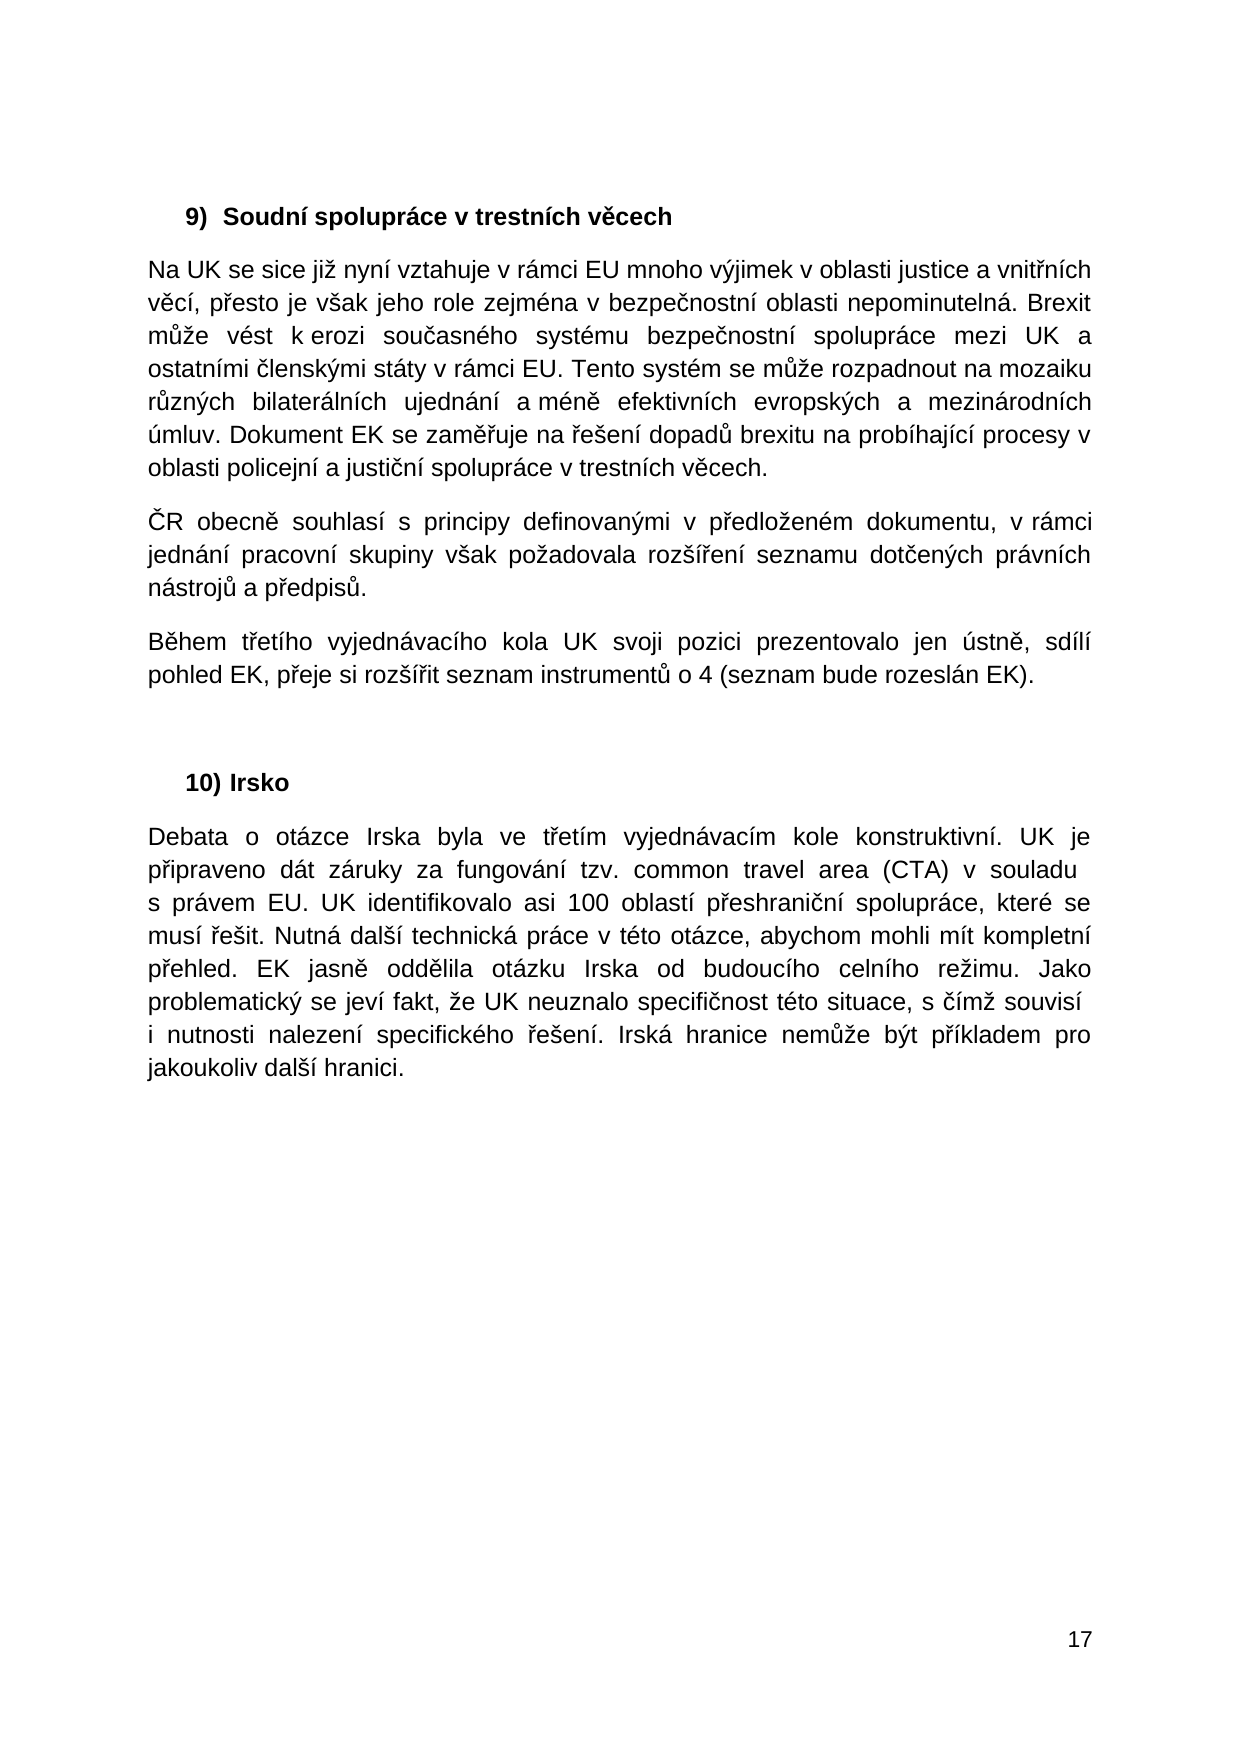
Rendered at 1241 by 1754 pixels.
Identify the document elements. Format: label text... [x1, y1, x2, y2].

text Na UK se sice již nyní vztahuje v rámci EU mnoho výjimek v oblasti justice a vnitřních věcí, přesto je však jeho role zejména v bezpečnostní oblasti nepominutelná. Brexit může vést k erozi současného systému bezpečnostní spolupráce mezi UK a ostatními členskými státy v rámci EU. Tento systém se může rozpadnout na mozaiku různých bilaterálních ujednání a méně efektivních evropských a mezinárodních úmluv. Dokument EK se zaměřuje na řešení dopadů brexitu na probíhající procesy v oblasti policejní a justiční spolupráce v trestních věcech. [148, 255, 1093, 482]
text Během třetího vyjednávacího kola UK svoji pozici prezentovalo jen ústně, sdílí pohled EK, přeje si rozšířit seznam instrumentů o 4 (seznam bude rozeslán EK). [148, 627, 1093, 689]
list Irsko [185, 768, 1093, 797]
text ČR obecně souhlasí s principy definovanými v předloženém dokumentu, v rámci jednání pracovní skupiny však požadovala rozšíření seznamu dotčených právních nástrojů a předpisů. [148, 507, 1093, 602]
list Soudní spolupráce v trestních věcech [185, 201, 1093, 230]
text Debata o otázce Irska byla ve třetím vyjednávacím kole konstruktivní. UK je připraveno dát záruky za fungování tzv. common travel area (CTA) v souladu s právem EU. UK identifikovalo asi 100 oblastí přeshraniční spolupráce, které se musí řešit. Nutná další technická práce v této otázce, abychom mohli mít kompletní přehled. EK jasně oddělila otázku Irska od budoucího celního režimu. Jako problematický se jeví fakt, že UK neuznalo specifičnost této situace, s čímž souvisí i nutnosti nalezení specifického řešení. Irská hranice nemůže být příkladem pro jakoukoliv další hranici. [148, 822, 1093, 1082]
